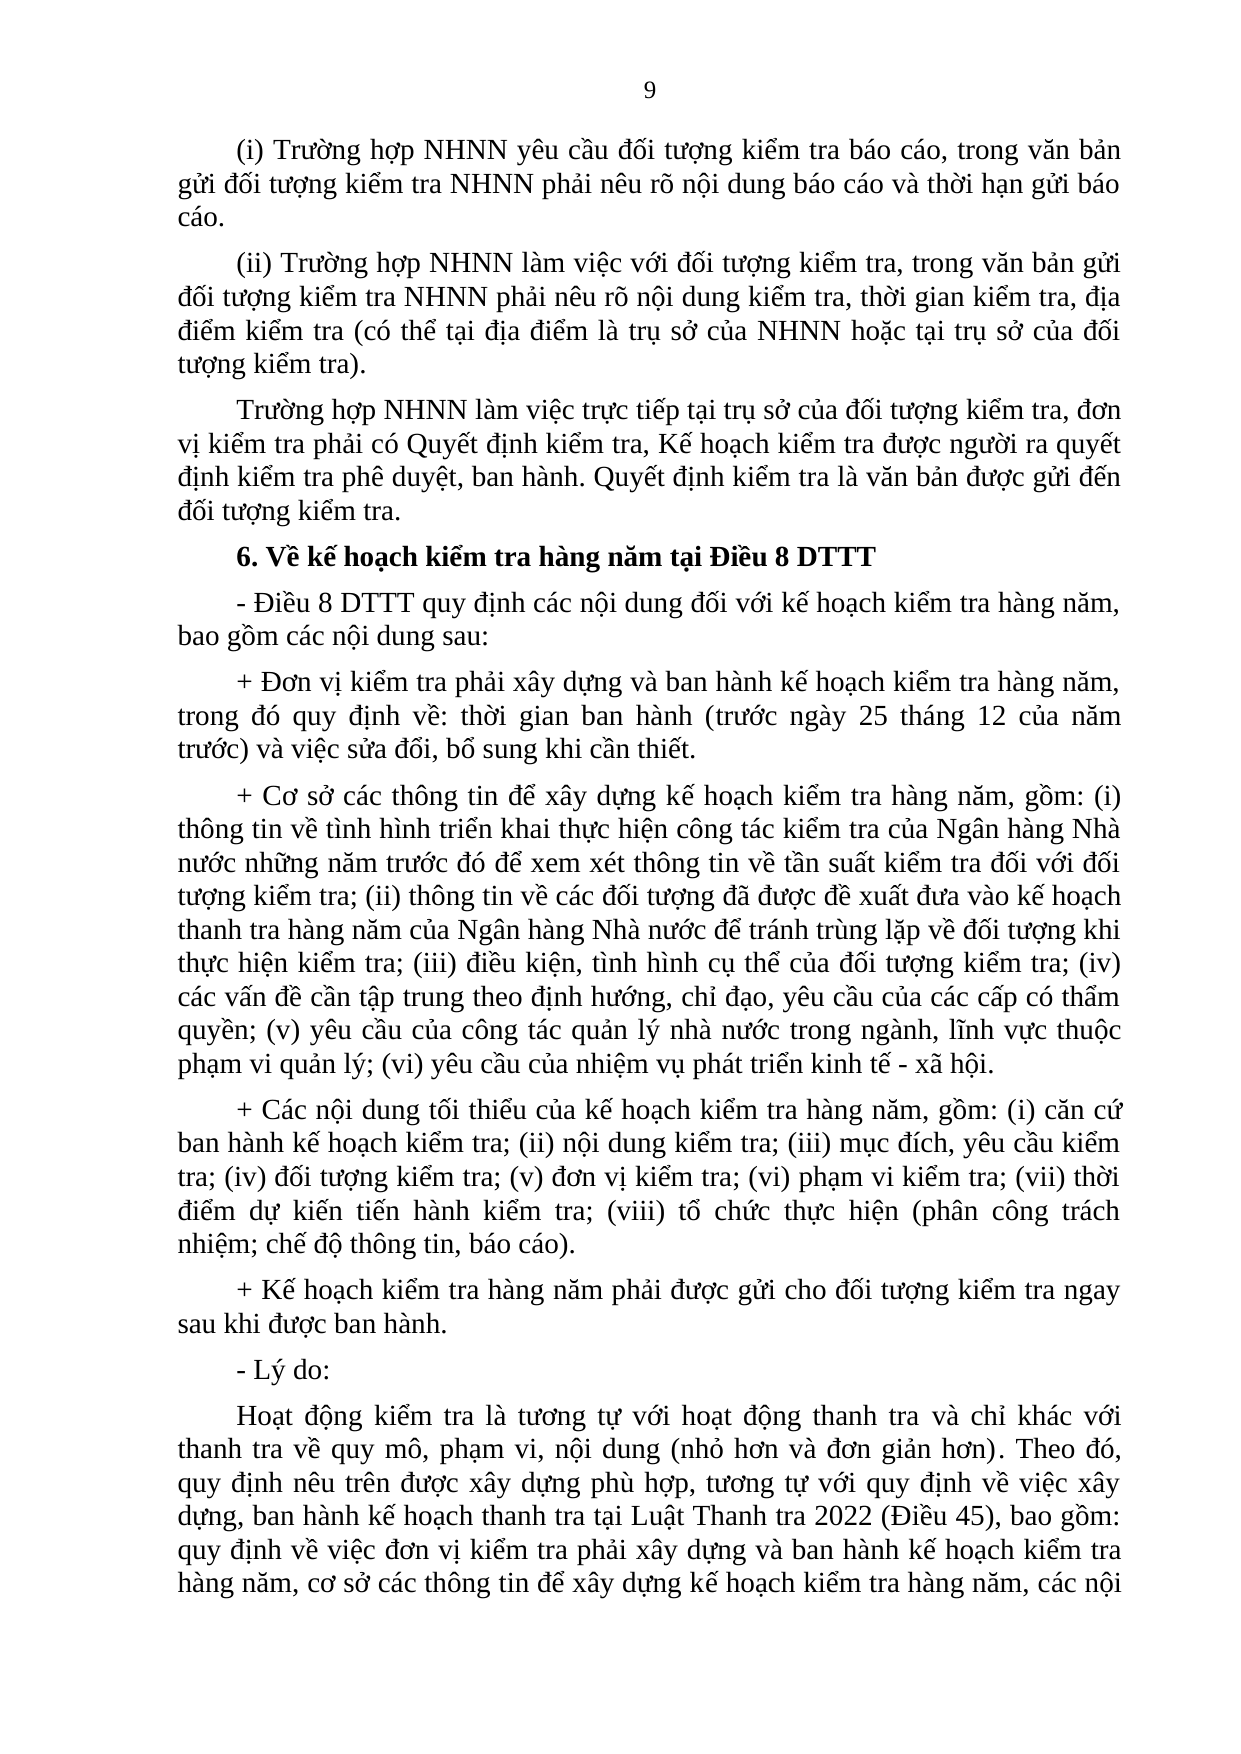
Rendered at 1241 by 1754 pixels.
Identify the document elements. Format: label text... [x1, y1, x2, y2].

text + Cơ sở các thông tin để xây dựng kế hoạch kiểm tra hàng năm, gồm: (i) thông tin về tình hình triển khai thực hiện công tác kiểm tra của Ngân hàng Nhà nước những năm trước đó để xem xét thông tin về tần suất kiểm tra đối với đối tượng kiểm tra; (ii) thông tin về các đối tượng đã được đề xuất đưa vào kế hoạch thanh tra hàng năm của Ngân hàng Nhà nước để tránh trùng lặp về đối tượng khi thực hiện kiểm tra; (iii) điều kiện, tình hình cụ thể của đối tượng kiểm tra; (iv) các vấn đề cần tập trung theo định hướng, chỉ đạo, yêu cầu của các cấp có thẩm quyền; (v) yêu cầu của công tác quản lý nhà nước trong ngành, lĩnh vực thuộc phạm vi quản lý; (vi) yêu cầu của nhiệm vụ phát triển kinh tế - xã hội. [177, 778, 1122, 1079]
text - Điều 8 DTTT quy định các nội dung đối với kế hoạch kiểm tra hàng năm, bao gồm các nội dung sau: [177, 585, 1122, 652]
text + Kế hoạch kiểm tra hàng năm phải được gửi cho đối tượng kiểm tra ngay sau khi được ban hành. [177, 1272, 1122, 1339]
text Trường hợp NHNN làm việc trực tiếp tại trụ sở của đối tượng kiểm tra, đơn vị kiểm tra phải có Quyết định kiểm tra, Kế hoạch kiểm tra được người ra quyết định kiểm tra phê duyệt, ban hành. Quyết định kiểm tra là văn bản được gửi đến đối tượng kiểm tra. [177, 392, 1122, 526]
text + Các nội dung tối thiểu của kế hoạch kiểm tra hàng năm, gồm: (i) căn cứ ban hành kế hoạch kiểm tra; (ii) nội dung kiểm tra; (iii) mục đích, yêu cầu kiểm tra; (iv) đối tượng kiểm tra; (v) đơn vị kiểm tra; (vi) phạm vi kiểm tra; (vii) thời điểm dự kiến tiến hành kiểm tra; (viii) tổ chức thực hiện (phân công trách nhiệm; chế độ thông tin, báo cáo). [177, 1092, 1122, 1260]
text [177, 1398, 1122, 1599]
text (ii) Trường hợp NHNN làm việc với đối tượng kiểm tra, trong văn bản gửi đối tượng kiểm tra NHNN phải nêu rõ nội dung kiểm tra, thời gian kiểm tra, địa điểm kiểm tra (có thể tại địa điểm là trụ sở của NHNN hoặc tại trụ sở của đối tượng kiểm tra). [177, 246, 1122, 380]
text 6. Về kế hoạch kiểm tra hàng năm tại Điều 8 DTTT [177, 539, 1122, 572]
text - Lý do: [177, 1352, 1122, 1385]
text + Đơn vị kiểm tra phải xây dựng và ban hành kế hoạch kiểm tra hàng năm, trong đó quy định về: thời gian ban hành (trước ngày 25 tháng 12 của năm trước) và việc sửa đổi, bổ sung khi cần thiết. [177, 664, 1122, 765]
text (i) Trường hợp NHNN yêu cầu đối tượng kiểm tra báo cáo, trong văn bản gửi đối tượng kiểm tra NHNN phải nêu rõ nội dung báo cáo và thời hạn gửi báo cáo. [177, 132, 1122, 233]
